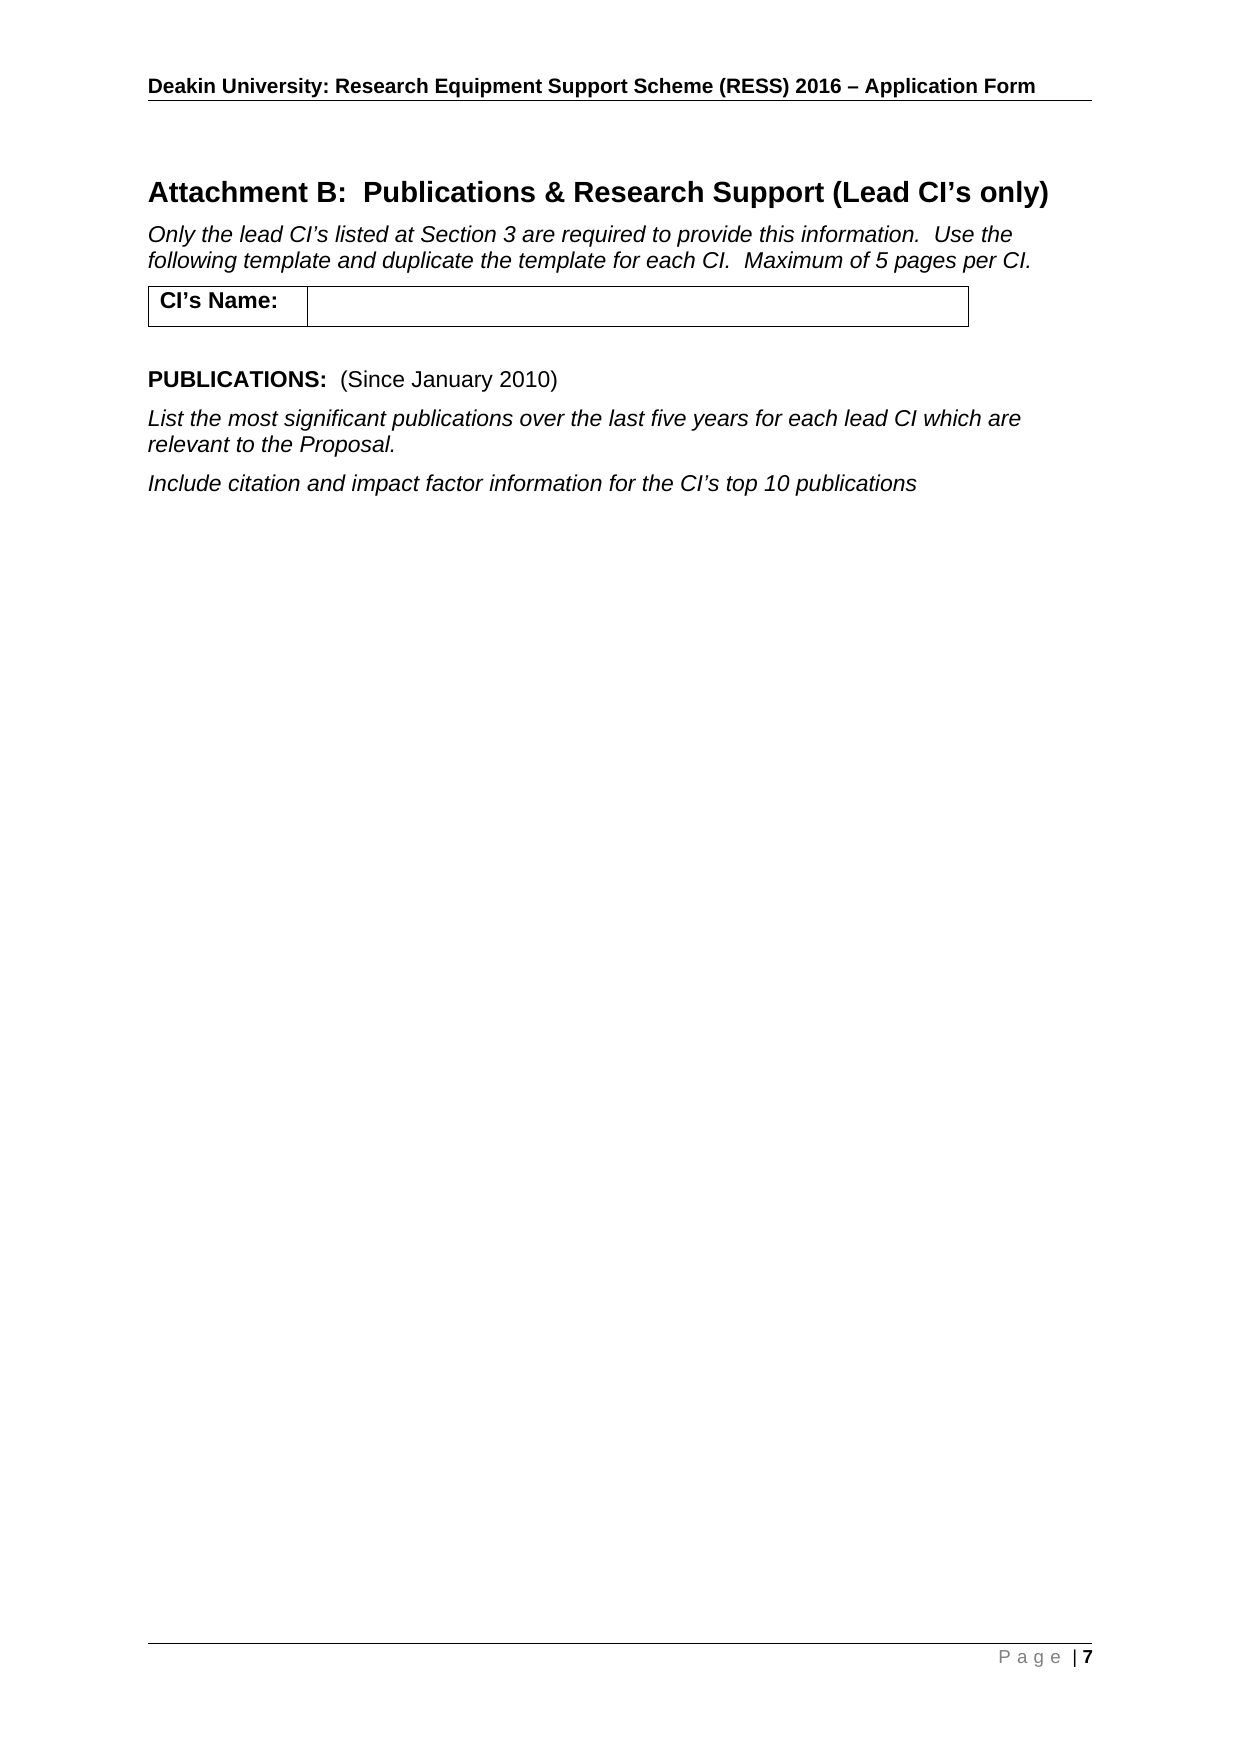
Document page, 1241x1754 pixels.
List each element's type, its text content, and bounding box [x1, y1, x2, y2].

text List the most significant publications over the last five years for each lead CI which are relevant to the Proposal. [148, 405, 1092, 458]
text Include citation and impact factor information for the CI’s top 10 publications [148, 470, 1092, 496]
table_header [308, 287, 968, 326]
subtitle PUBLICATIONS: (Since January 2010) [148, 366, 1092, 392]
text Only the lead CI’s listed at Section 3 are required to provide this information. Use the following template and duplicate the template for each CI. Maximum of 5 pages per CI. [148, 221, 1092, 274]
subtitle Attachment B: Publications & Research Support (Lead CI’s only) [148, 175, 1092, 208]
table_header CI’s Name: [149, 287, 307, 326]
